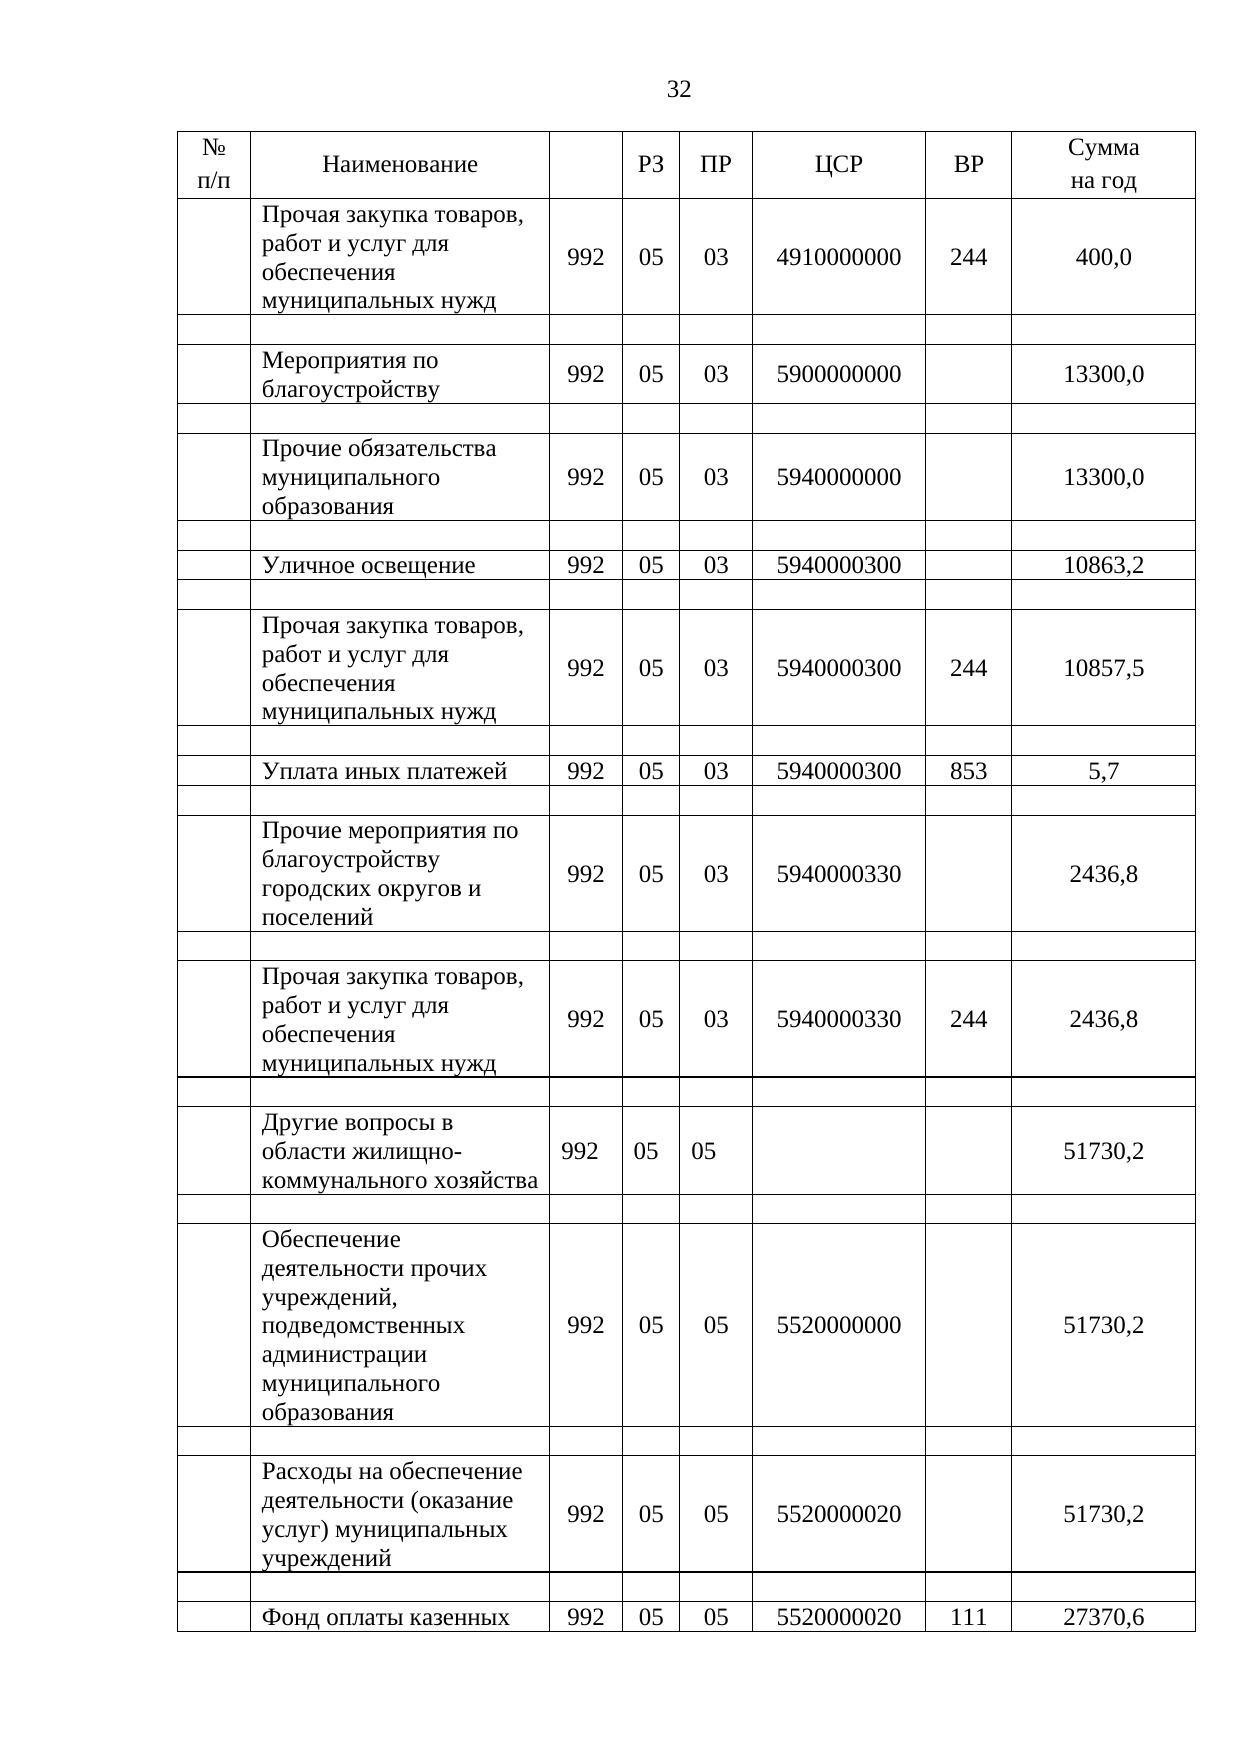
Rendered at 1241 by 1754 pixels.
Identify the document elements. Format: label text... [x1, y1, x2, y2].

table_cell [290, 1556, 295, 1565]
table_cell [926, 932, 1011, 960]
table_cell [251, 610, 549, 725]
table_header ВР [926, 132, 1011, 198]
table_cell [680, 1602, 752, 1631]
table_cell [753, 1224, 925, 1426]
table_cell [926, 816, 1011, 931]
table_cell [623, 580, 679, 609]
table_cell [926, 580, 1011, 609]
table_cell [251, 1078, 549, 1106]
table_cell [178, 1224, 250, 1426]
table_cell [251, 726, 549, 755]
table_header Наименование [251, 132, 549, 198]
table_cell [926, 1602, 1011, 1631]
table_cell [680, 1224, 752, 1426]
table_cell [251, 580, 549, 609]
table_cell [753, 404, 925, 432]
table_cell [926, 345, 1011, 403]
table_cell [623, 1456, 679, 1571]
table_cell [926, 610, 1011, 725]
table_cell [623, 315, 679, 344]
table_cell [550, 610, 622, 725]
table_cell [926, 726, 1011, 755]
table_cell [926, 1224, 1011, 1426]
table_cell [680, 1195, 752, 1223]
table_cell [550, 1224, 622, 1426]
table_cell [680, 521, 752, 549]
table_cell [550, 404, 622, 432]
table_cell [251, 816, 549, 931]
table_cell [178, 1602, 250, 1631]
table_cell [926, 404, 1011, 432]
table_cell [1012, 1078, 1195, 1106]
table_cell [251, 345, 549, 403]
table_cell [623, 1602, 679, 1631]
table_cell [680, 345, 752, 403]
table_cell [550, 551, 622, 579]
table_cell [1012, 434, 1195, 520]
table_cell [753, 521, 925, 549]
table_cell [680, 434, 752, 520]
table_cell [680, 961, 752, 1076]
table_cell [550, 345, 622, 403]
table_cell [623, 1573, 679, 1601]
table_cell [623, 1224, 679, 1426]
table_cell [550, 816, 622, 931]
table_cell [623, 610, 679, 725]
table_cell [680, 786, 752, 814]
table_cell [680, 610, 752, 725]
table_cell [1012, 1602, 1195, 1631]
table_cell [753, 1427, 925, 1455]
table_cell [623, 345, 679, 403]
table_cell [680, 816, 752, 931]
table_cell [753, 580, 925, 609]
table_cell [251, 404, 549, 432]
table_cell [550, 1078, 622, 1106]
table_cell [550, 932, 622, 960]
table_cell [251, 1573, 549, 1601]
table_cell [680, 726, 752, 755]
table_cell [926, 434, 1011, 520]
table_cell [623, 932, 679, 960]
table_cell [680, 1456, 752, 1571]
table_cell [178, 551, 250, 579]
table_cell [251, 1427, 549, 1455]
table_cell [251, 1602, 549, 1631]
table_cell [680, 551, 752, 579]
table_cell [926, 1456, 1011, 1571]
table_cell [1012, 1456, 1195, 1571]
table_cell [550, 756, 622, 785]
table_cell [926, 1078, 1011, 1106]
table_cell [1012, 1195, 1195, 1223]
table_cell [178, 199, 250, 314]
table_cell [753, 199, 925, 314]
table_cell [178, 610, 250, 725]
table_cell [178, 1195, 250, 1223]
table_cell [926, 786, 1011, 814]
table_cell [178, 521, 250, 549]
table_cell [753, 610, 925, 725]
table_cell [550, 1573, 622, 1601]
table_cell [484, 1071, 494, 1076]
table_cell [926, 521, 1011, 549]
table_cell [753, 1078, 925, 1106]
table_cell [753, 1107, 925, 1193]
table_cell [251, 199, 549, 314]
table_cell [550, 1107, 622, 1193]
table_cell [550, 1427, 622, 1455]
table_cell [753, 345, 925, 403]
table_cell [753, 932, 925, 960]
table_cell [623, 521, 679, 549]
table_header ЦСР [753, 132, 925, 198]
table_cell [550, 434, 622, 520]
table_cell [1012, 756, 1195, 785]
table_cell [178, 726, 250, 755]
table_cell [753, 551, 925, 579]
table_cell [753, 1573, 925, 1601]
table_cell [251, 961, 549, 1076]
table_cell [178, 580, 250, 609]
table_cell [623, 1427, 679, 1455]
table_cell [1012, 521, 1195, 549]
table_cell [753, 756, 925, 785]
table_header РЗ [623, 132, 679, 198]
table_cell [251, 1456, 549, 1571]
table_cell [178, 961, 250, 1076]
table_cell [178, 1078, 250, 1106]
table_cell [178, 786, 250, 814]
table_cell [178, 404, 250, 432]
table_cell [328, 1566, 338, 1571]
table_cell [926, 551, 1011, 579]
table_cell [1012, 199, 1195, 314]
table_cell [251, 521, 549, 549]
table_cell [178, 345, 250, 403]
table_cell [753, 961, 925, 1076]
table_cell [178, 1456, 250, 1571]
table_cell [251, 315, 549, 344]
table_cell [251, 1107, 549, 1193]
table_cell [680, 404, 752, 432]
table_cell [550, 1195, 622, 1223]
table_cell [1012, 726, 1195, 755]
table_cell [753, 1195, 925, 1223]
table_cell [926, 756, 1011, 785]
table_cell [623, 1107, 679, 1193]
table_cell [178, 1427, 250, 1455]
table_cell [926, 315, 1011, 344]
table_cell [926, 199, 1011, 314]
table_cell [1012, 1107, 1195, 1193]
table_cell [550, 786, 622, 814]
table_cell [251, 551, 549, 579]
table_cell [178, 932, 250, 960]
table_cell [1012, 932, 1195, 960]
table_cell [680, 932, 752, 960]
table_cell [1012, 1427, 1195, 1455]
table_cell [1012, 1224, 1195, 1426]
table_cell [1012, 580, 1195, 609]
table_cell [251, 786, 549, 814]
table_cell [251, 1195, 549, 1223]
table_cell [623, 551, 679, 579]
table_header ПР [680, 132, 752, 198]
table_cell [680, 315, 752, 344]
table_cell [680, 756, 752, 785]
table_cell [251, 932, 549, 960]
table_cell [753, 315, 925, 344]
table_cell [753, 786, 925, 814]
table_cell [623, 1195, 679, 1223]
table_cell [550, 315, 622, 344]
table_header [550, 132, 622, 198]
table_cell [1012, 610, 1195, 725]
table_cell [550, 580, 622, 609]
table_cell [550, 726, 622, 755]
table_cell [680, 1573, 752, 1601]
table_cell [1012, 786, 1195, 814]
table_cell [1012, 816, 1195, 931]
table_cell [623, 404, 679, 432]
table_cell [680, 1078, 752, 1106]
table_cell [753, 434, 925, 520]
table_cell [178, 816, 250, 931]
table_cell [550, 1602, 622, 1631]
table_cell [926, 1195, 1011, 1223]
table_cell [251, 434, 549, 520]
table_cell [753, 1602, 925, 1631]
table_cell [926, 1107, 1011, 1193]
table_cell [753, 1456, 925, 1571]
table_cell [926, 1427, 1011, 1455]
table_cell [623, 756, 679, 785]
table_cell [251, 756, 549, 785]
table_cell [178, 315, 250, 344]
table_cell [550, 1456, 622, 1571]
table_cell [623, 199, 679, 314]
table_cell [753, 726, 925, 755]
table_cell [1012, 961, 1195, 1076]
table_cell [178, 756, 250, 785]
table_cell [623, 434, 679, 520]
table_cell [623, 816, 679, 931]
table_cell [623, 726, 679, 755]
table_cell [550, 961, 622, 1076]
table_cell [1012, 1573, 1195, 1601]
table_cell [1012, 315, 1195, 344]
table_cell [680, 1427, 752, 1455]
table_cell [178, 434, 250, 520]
table_header Сумма на год [1012, 132, 1195, 198]
table_header № п/п [178, 132, 250, 198]
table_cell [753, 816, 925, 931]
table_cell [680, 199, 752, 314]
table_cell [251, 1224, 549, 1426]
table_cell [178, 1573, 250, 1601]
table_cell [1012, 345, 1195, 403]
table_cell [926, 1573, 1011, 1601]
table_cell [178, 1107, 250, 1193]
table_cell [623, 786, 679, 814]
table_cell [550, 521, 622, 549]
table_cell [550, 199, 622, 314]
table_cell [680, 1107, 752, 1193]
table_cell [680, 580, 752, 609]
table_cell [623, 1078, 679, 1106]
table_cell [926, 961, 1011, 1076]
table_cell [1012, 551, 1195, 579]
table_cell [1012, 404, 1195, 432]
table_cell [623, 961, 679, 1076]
